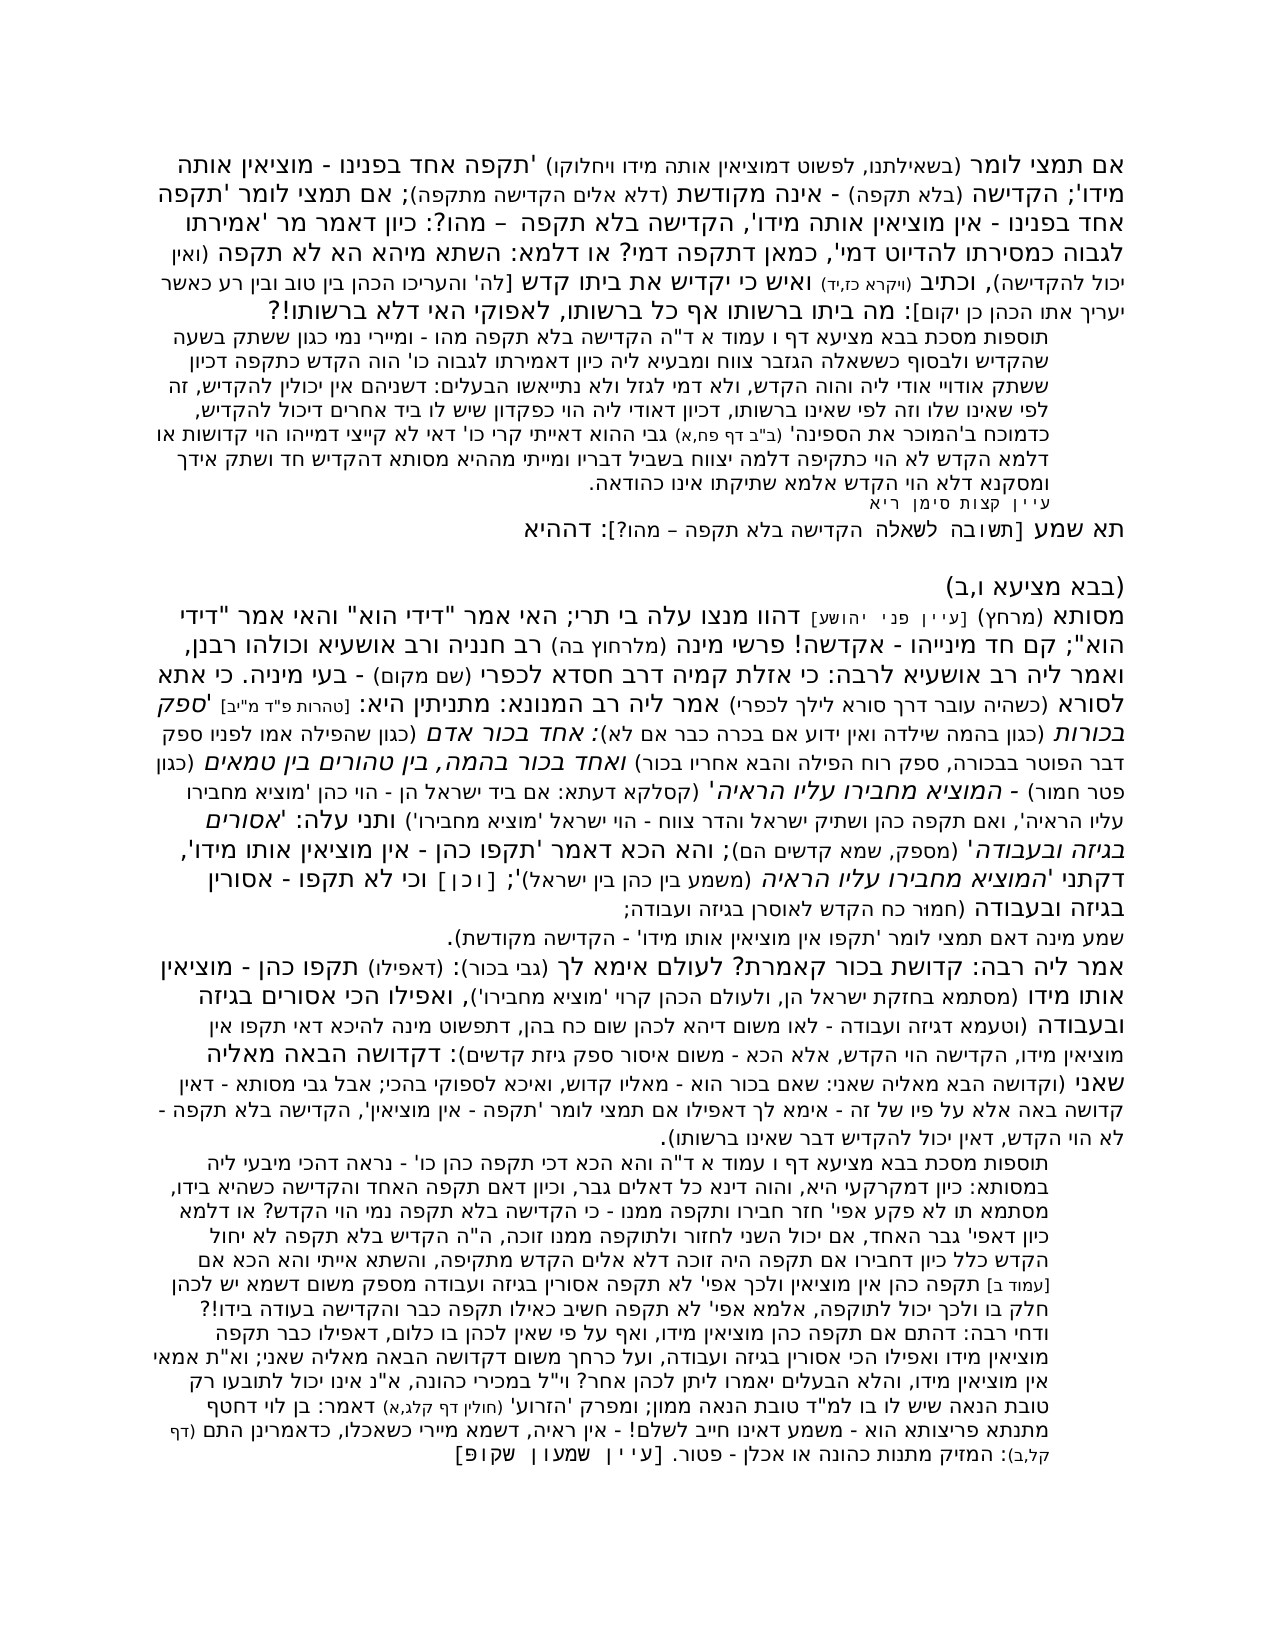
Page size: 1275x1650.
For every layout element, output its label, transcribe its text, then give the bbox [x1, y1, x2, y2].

text מסותא (מרחץ) [עיין פני יהושע] דהוו מנצו עלה בי תרי; האי אמר "דידי הוא" והאי אמר "דידי הוא"; קם חד מינייהו - אקדשה! פרשי מינה (מלרחוץ בה) רב חנניה ורב אושעיא וכולהו רבנן, ואמר ליה רב אושעיא לרבה: כי אזלת קמיה דרב חסדא לכפרי (שם מקום) - בעי מיניה. כי אתא לסורא (כשהיה עובר דרך סורא לילך לכפרי) אמר ליה רב המנונא: מתניתין היא: [טהרות פ"ד מ"יב] 'ספק בכורות (כגון בהמה שילדה ואין ידוע אם בכרה כבר אם לא): אחד בכור אדם (כגון שהפילה אמו לפניו ספק דבר הפוטר בבכורה, ספק רוח הפילה והבא אחריו בכור) ואחד בכור בהמה, בין טהורים בין טמאים (כגון פטר חמור) - המוציא מחבירו עליו הראיה' (קסלקא דעתא: אם ביד ישראל הן - הוי כהן 'מוציא מחבירו עליו הראיה', ואם תקפה כהן ושתיק ישראל והדר צווח - הוי ישראל 'מוציא מחבירו') ותני עלה: 'אסורים בגיזה ובעבודה' (מספק, שמא קדשים הם); והא הכא דאמר 'תקפו כהן - אין מוציאין אותו מידו', דקתני 'המוציא מחבירו עליו הראיה (משמע בין כהן בין ישראל)'; [וכן] וכי לא תקפו - אסורין בגיזה ובעבודה (חמוּר כח הקדש לאוסרן בגיזה ועבודה; [150, 601, 1125, 923]
text עיין קצות סימן ריא [150, 495, 1050, 514]
text (בבא מציעא ו,ב) [150, 572, 1125, 601]
text תוספות מסכת בבא מציעא דף ו עמוד א ד"ה הקדישה בלא תקפה מהו - ומיירי נמי כגון ששתק בשעה שהקדיש ולבסוף כששאלה הגזבר צווח ומבעיא ליה כיון דאמירתו לגבוה כו' הוה הקדש כתקפה דכיון ששתק אודויי אודי ליה והוה הקדש, ולא דמי לגזל ולא נתייאשו הבעלים: דשניהם אין יכולין להקדיש, זה לפי שאינו שלו וזה לפי שאינו ברשותו, דכיון דאודי ליה הוי כפקדון שיש לו ביד אחרים דיכול להקדיש, כדמוכח ב'המוכר את הספינה' (ב"ב דף פח,א) גבי ההוא דאייתי קרי כו' דאי לא קייצי דמייהו הוי קדושות או דלמא הקדש לא הוי כתקיפה דלמה יצווח בשביל דבריו ומייתי מההיא מסותא דהקדיש חד ושתק אידך ומסקנא דלא הוי הקדש אלמא שתיקתו אינו כהודאה. [150, 325, 1050, 495]
text אם תמצי לומר (בשאילתנו, לפשוט דמוציאין אותה מידו ויחלוקו) 'תקפה אחד בפנינו - מוציאין אותה מידו'; הקדישה (בלא תקפה) - אינה מקודשת (דלא אלים הקדישה מתקפה); אם תמצי לומר 'תקפה אחד בפנינו - אין מוציאין אותה מידו', הקדישה בלא תקפה – מהו?: כיון דאמר מר 'אמירתו לגבוה כמסירתו להדיוט דמי', כמאן דתקפה דמי? או דלמא: השתא מיהא הא לא תקפה (ואין יכול להקדישה), וכתיב (ויקרא כז,יד) ואיש כי יקדיש את ביתו קדש [לה' והעריכו הכהן בין טוב ובין רע כאשר יעריך אתו הכהן כן יקום]: מה ביתו ברשותו אף כל ברשותו, לאפוקי האי דלא ברשותו!? [150, 150, 1125, 325]
text ודחי רבה: דהתם אם תקפה כהן מוציאין מידו, ואף על פי שאין לכהן בו כלום, דאפילו כבר תקפה מוציאין מידו ואפילו הכי אסורין בגיזה ועבודה, ועל כרחך משום דקדושה הבאה מאליה שאני; וא"ת אמאי אין מוציאין מידו, והלא הבעלים יאמרו ליתן לכהן אחר? וי"ל במכירי כהונה, א"נ אינו יכול לתובעו רק טובת הנאה שיש לו בו למ"ד טובת הנאה ממון; ומפרק 'הזרוע' (חולין דף קלג,א) דאמר: בן לוי דחטף מתנתא פריצותא הוא - משמע דאינו חייב לשלם! - אין ראיה, דשמא מיירי כשאכלו, כדאמרינן התם (דף קל,ב): המזיק מתנות כהונה או אכלן - פטור. [עיין שמעון שקופּ] [150, 1321, 1050, 1468]
text תוספות מסכת בבא מציעא דף ו עמוד א ד"ה והא הכא דכי תקפה כהן כו' - נראה דהכי מיבעי ליה במסותא: כיון דמקרקעי היא, והוה דינא כל דאלים גבר, וכיון דאם תקפה האחד והקדישה כשהיא בידו, מסתמא תו לא פקע אפי' חזר חבירו ותקפה ממנו - כי הקדישה בלא תקפה נמי הוי הקדש? או דלמא כיון דאפי' גבר האחד, אם יכול השני לחזור ולתוקפה ממנו זוכה, ה"ה הקדיש בלא תקפה לא יחול הקדש כלל כיון דחבירו אם תקפה היה זוכה דלא אלים הקדש מתקיפה, והשתא אייתי והא הכא אם [עמוד ב] תקפה כהן אין מוציאין ולכך אפי' לא תקפה אסורין בגיזה ועבודה מספק משום דשמא יש לכהן חלק בו ולכך יכול לתוקפה, אלמא אפי' לא תקפה חשיב כאילו תקפה כבר והקדישה בעודה בידו!? [150, 1151, 1050, 1321]
text תא שמע [תשובה לשאלה הקדישה בלא תקפה – מהו?]: דההיא [150, 514, 1125, 543]
text אמר ליה רבה: קדושת בכור קאמרת? לעולם אימא לך (גבי בכור): (דאפילו) תקפו כהן - מוציאין אותו מידו (מסתמא בחזקת ישראל הן, ולעולם הכהן קרוי 'מוציא מחבירו'), ואפילו הכי אסורים בגיזה ובעבודה (וטעמא דגיזה ועבודה - לאו משום דיהא לכהן שום כח בהן, דתפשוט מינה להיכא דאי תקפו אין מוציאין מידו, הקדישה הוי הקדש, אלא הכא - משום איסור ספק גיזת קדשים): דקדושה הבאה מאליה שאני (וקדושה הבא מאליה שאני: שאם בכור הוא - מאליו קדוש, ואיכא לספוקי בהכי; אבל גבי מסותא - דאין קדושה באה אלא על פיו של זה - אימא לך דאפילו אם תמצי לומר 'תקפה - אין מוציאין', הקדישה בלא תקפה - לא הוי הקדש, דאין יכול להקדיש דבר שאינו ברשותו). [150, 952, 1125, 1151]
text שמע מינה דאם תמצי לומר 'תקפו אין מוציאין אותו מידו' - הקדישה מקודשת). [150, 923, 1125, 952]
